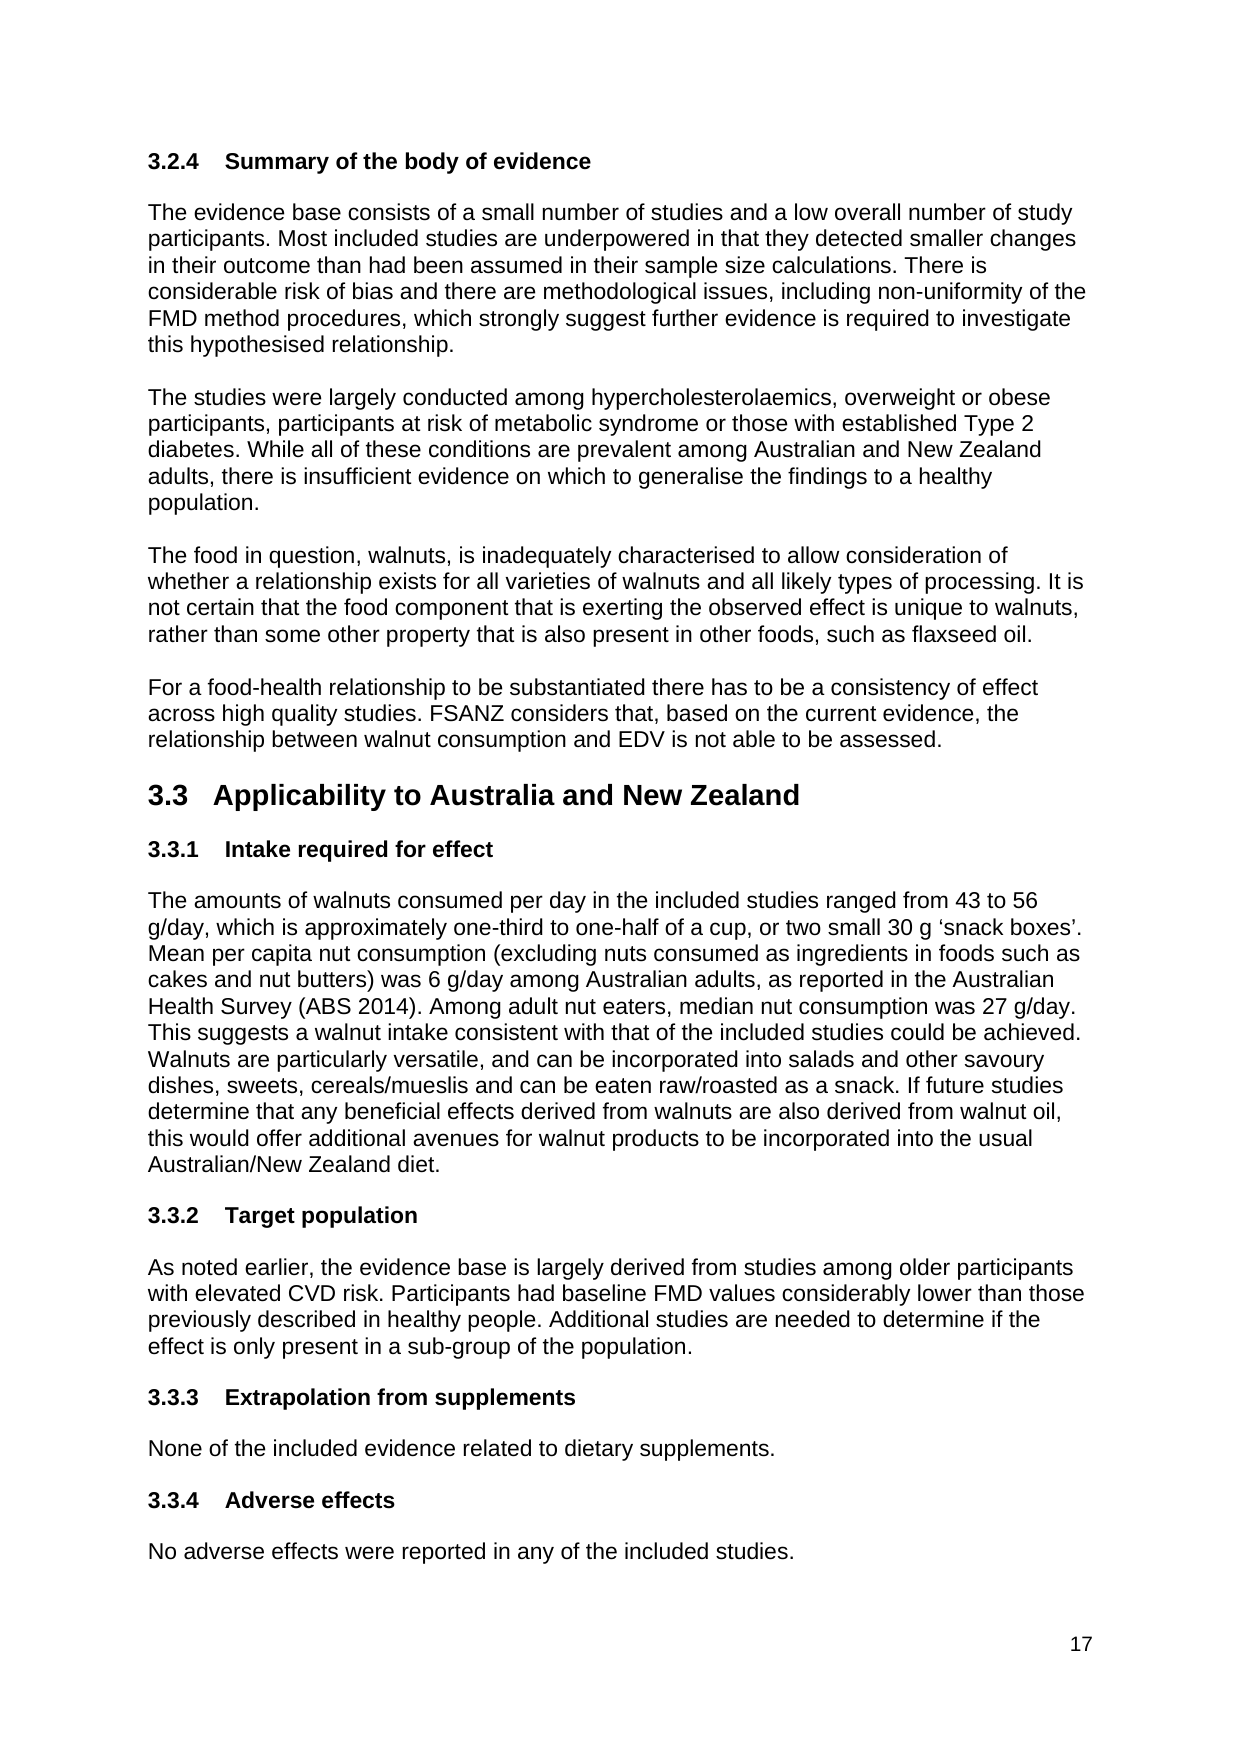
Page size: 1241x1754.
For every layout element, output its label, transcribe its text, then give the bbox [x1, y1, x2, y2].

subtitle Intake required for effect [148, 836, 1092, 862]
text As noted earlier, the evidence base is largely derived from studies among older participants with elevated CVD risk. Participants had baseline FMD values considerably lower than those previously described in healthy people. Additional studies are needed to determine if the effect is only present in a sub-group of the population. [148, 1254, 1092, 1359]
subtitle Summary of the body of evidence [148, 148, 1092, 174]
text The studies were largely conducted among hypercholesterolaemics, overweight or obese participants, participants at risk of metabolic syndrome or those with established Type 2 diabetes. While all of these conditions are prevalent among Australian and New Zealand adults, there is insufficient evidence on which to generalise the findings to a healthy population. [148, 383, 1092, 515]
text No adverse effects were reported in any of the included studies. [148, 1538, 1092, 1564]
subtitle Applicability to Australia and New Zealand [148, 777, 1092, 811]
subtitle Adverse effects [148, 1487, 1092, 1513]
text For a food-health relationship to be substantiated there has to be a consistency of effect across high quality studies. FSANZ considers that, based on the current evidence, the relationship between walnut consumption and EDV is not able to be assessed. [148, 673, 1092, 752]
text The amounts of walnuts consumed per day in the included studies ranged from 43 to 56 g/day, which is approximately one-third to one-half of a cup, or two small 30 g ‘snack boxes’. Mean per capita nut consumption (excluding nuts consumed as ingredients in foods such as cakes and nut butters) was 6 g/day among Australian adults, as reported in the Australian Health Survey (ABS 2014). Among adult nut eaters, median nut consumption was 27 g/day. This suggests a walnut intake consistent with that of the included studies could be achieved. Walnuts are particularly versatile, and can be incorporated into salads and other savoury dishes, sweets, cereals/mueslis and can be eaten raw/roasted as a snack. If future studies determine that any beneficial effects derived from walnuts are also derived from walnut oil, this would offer additional avenues for walnut products to be incorporated into the usual Australian/New Zealand diet. [148, 887, 1092, 1177]
text None of the included evidence related to dietary supplements. [148, 1435, 1092, 1462]
subtitle Target population [148, 1202, 1092, 1229]
subtitle Extrapolation from supplements [148, 1384, 1092, 1410]
text The evidence base consists of a small number of studies and a low overall number of study participants. Most included studies are underpowered in that they detected smaller changes in their outcome than had been assumed in their sample size calculations. There is considerable risk of bias and there are methodological issues, including non-uniformity of the FMD method procedures, which strongly suggest further evidence is required to investigate this hypothesised relationship. [148, 199, 1092, 357]
text The food in question, walnuts, is inadequately characterised to allow consideration of whether a relationship exists for all varieties of walnuts and all likely types of processing. It is not certain that the food component that is exerting the observed effect is unique to walnuts, rather than some other property that is also present in other foods, such as flaxseed oil. [148, 542, 1092, 647]
